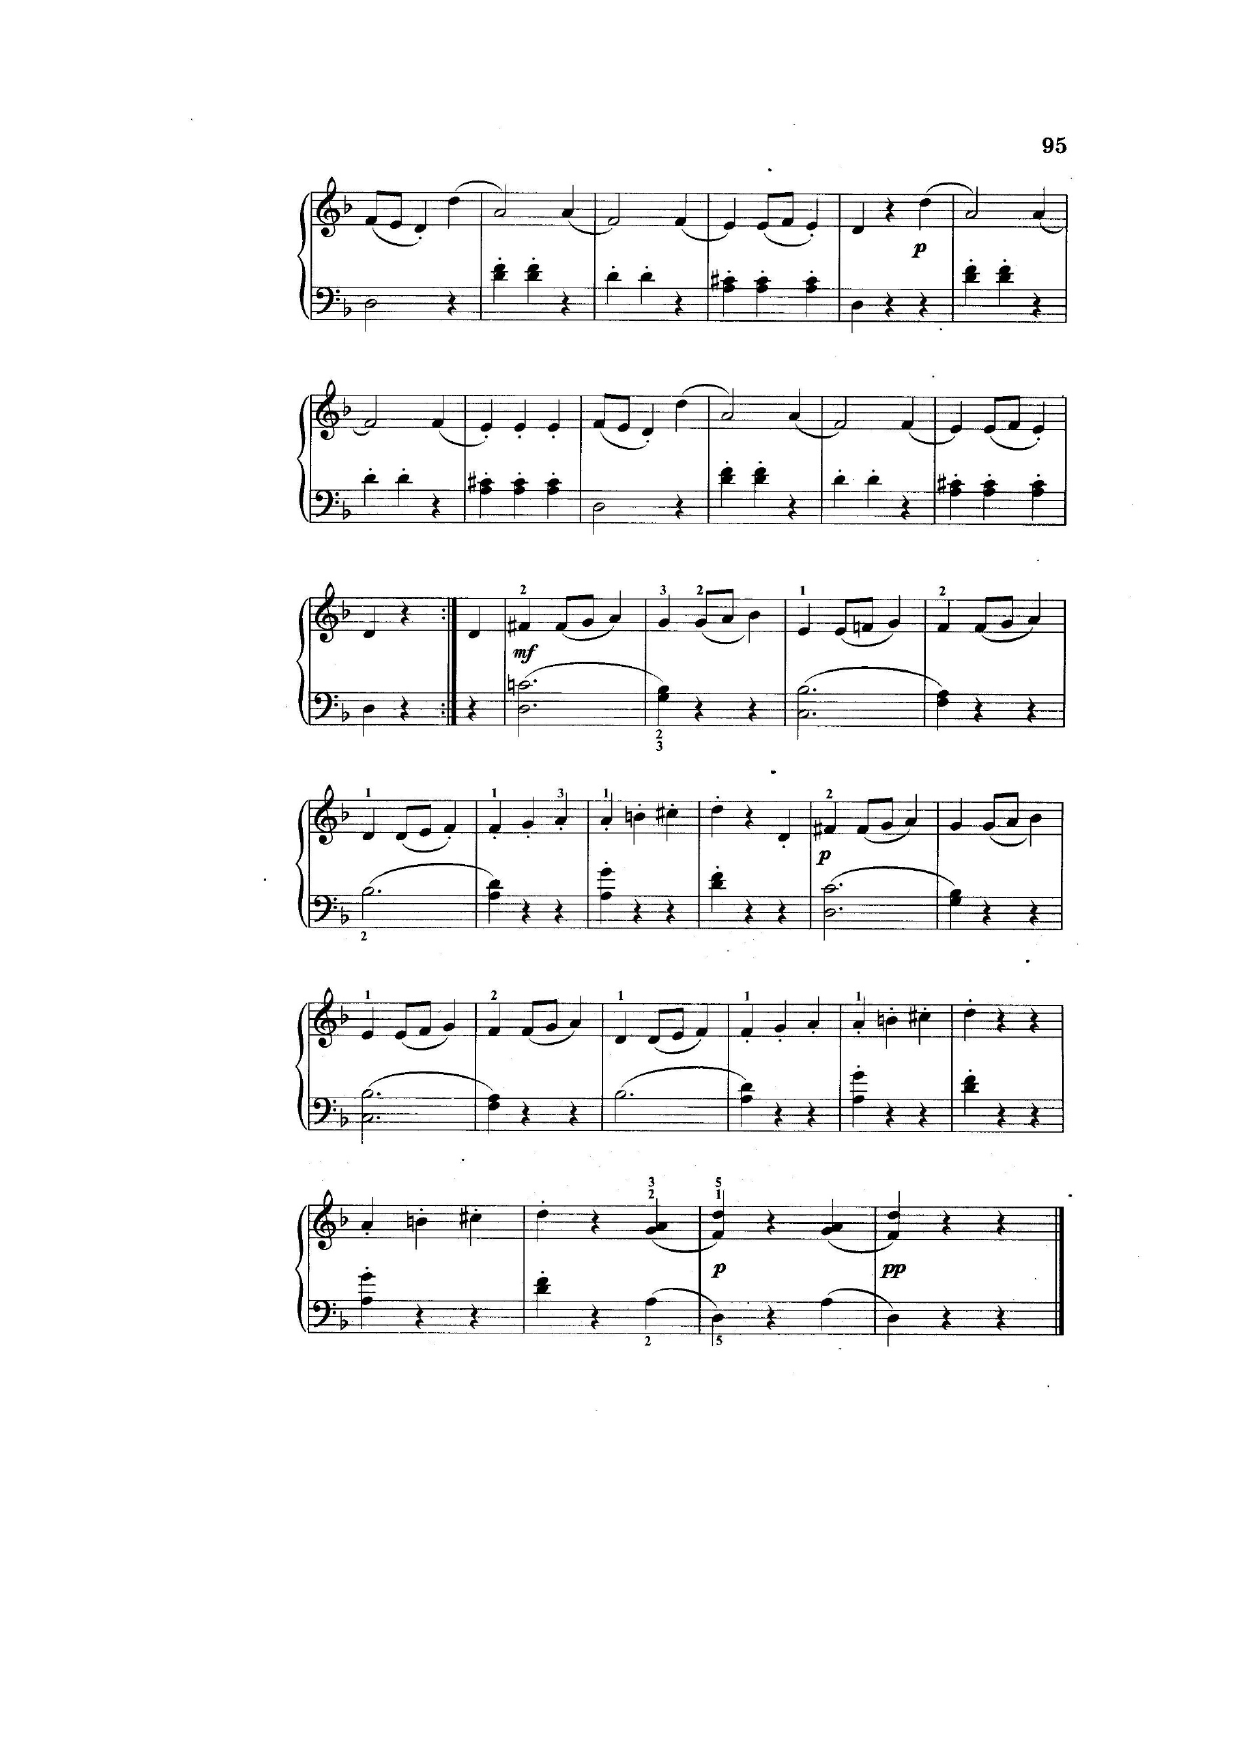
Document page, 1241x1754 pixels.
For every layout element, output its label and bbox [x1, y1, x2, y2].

picture [177, 118, 1152, 1411]
